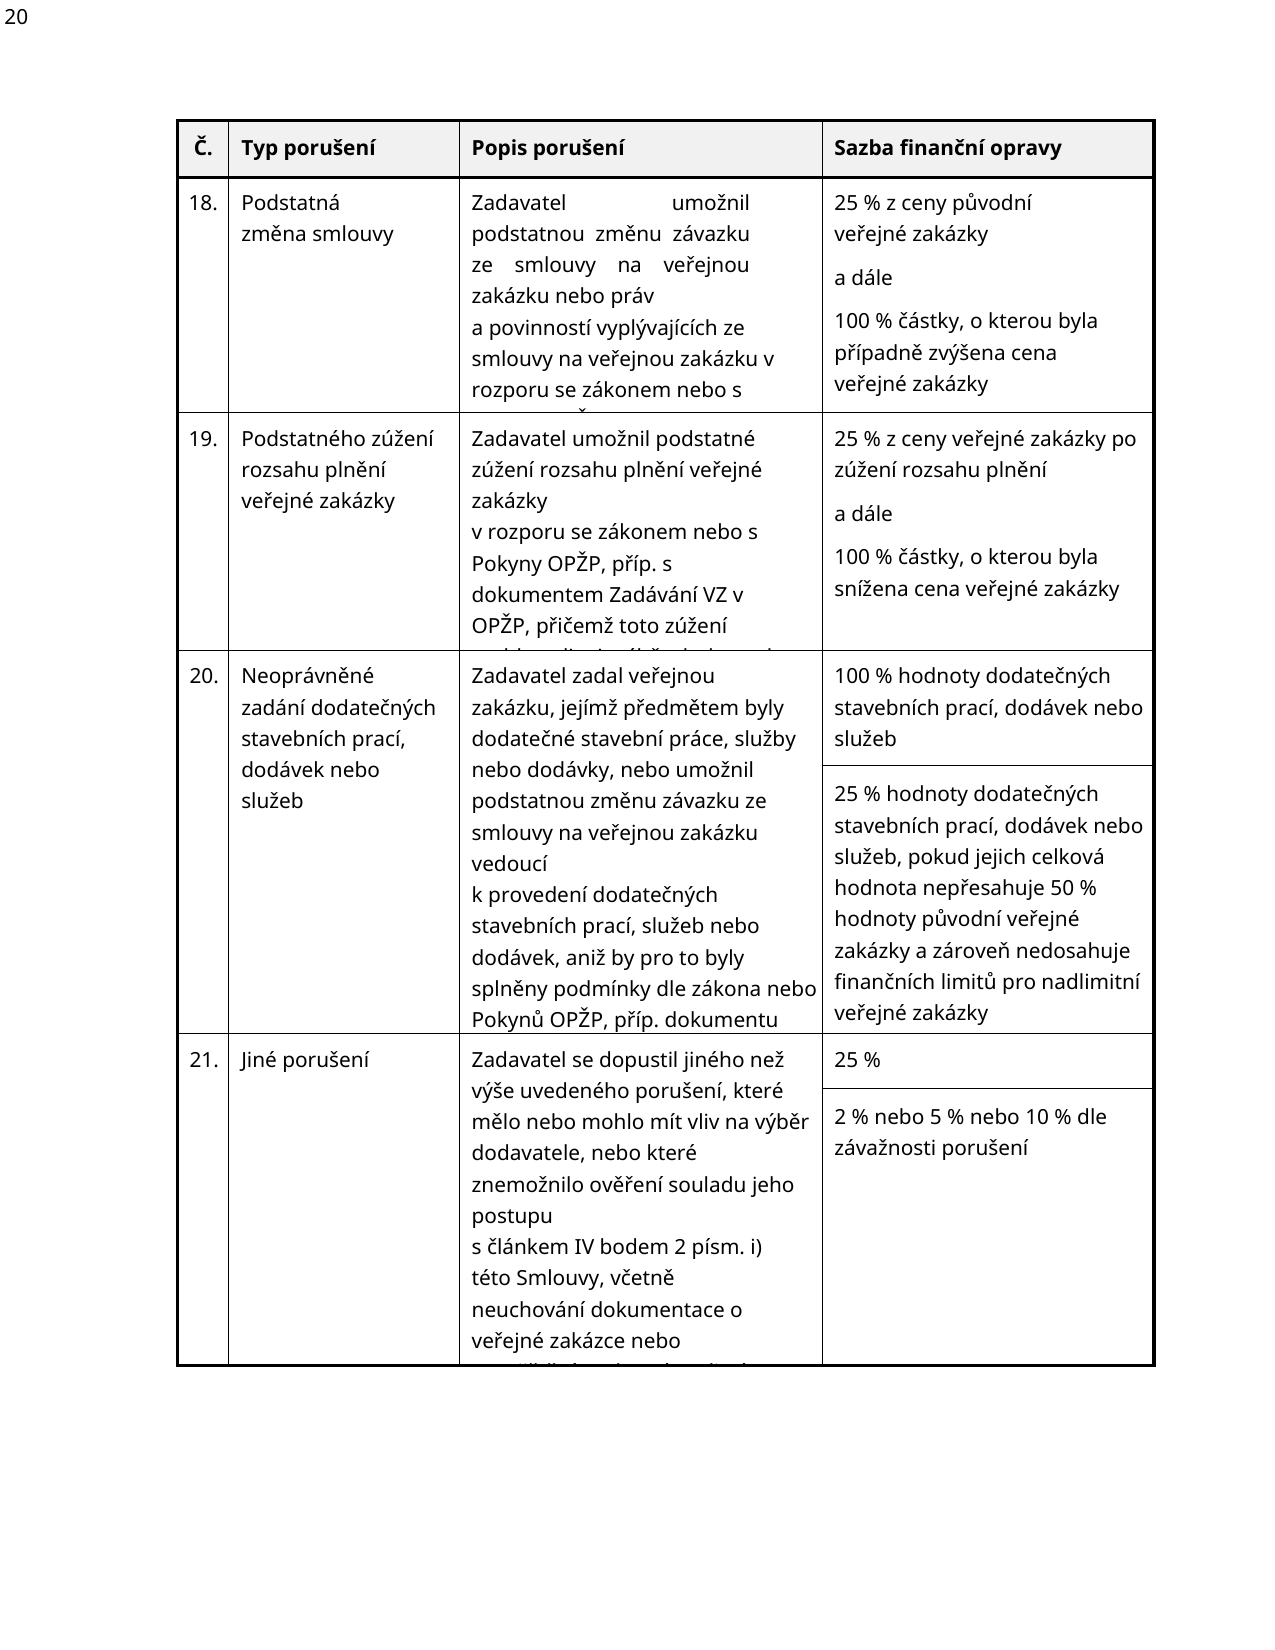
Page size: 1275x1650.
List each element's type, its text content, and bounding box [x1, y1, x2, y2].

table_cell Zadavatel umožnil podstatnou změnu závazku ze smlouvy na veřejnou zakázku nebo práv a povinností vyplývajících ze smlouvy na veřejnou zakázku v rozporu se zákonem nebo s Pokyny OPŽP, příp. s dokumentem Zadávání VZ v OPŽP [460, 179, 822, 412]
table_cell Podstatná změna smlouvy [229, 179, 459, 412]
table_cell Podstatného zúžení rozsahu plnění veřejné zakázky [229, 413, 459, 650]
table_header Sazba finanční opravy [823, 122, 1152, 176]
table_cell 2 % nebo 5 % nebo 10 % dle závažnosti porušení [823, 1089, 1152, 1363]
table_cell Zadavatel se dopustil jiného než výše uvedeného porušení, které mělo nebo mohlo mít vliv na výběr dodavatele, nebo které znemožnilo ověření souladu jeho postupu s článkem IV bodem 2 písm. i) této Smlouvy, včetně neuchování dokumentace o veřejné zakázce nebo nezajištění nezbytné auditní stopy [460, 1034, 822, 1363]
table_cell 18. [179, 179, 228, 412]
table_cell Neoprávněné zadání dodatečných stavebních prací, dodávek nebo služeb [229, 651, 459, 1033]
table_cell 25 % z ceny veřejné zakázky po zúžení rozsahu plnění a dále 100 % částky, o kterou byla snížena cena veřejné zakázky [823, 413, 1152, 650]
table_cell 25 % z ceny původní veřejné zakázky a dále 100 % částky, o kterou byla případně zvýšena cena veřejné zakázky [823, 179, 1152, 412]
table_cell 100 % hodnoty dodatečných stavebních prací, dodávek nebo služeb [823, 651, 1152, 765]
table_cell 19. [179, 413, 228, 650]
table_cell Zadavatel zadal veřejnou zakázku, jejímž předmětem byly dodatečné stavební práce, služby nebo dodávky, nebo umožnil podstatnou změnu závazku ze smlouvy na veřejnou zakázku vedoucí k provedení dodatečných stavebních prací, služeb nebo dodávek, aniž by pro to byly splněny podmínky dle zákona nebo Pokynů OPŽP, příp. dokumentu Zadávání VZ v OPŽP [460, 651, 822, 1033]
table_header Č. [179, 122, 228, 176]
table_cell 21. [179, 1034, 228, 1363]
table_cell 25 % hodnoty dodatečných stavebních prací, dodávek nebo služeb, pokud jejich celková hodnota nepřesahuje 50 % hodnoty původní veřejné zakázky a zároveň nedosahuje finančních limitů pro nadlimitní veřejné zakázky [823, 766, 1152, 1033]
table_header Typ porušení [229, 122, 459, 176]
table_cell Zadavatel umožnil podstatné zúžení rozsahu plnění veřejné zakázky v rozporu se zákonem nebo s Pokyny OPŽP, příp. s dokumentem Zadávání VZ v OPŽP, přičemž toto zúžení mohlo ovlivnit výběr dodavatele [460, 413, 822, 650]
table_cell Jiné porušení [229, 1034, 459, 1363]
table_cell 20. [179, 651, 228, 1033]
table_cell 25 % [823, 1034, 1152, 1088]
table_header Popis porušení [460, 122, 822, 176]
